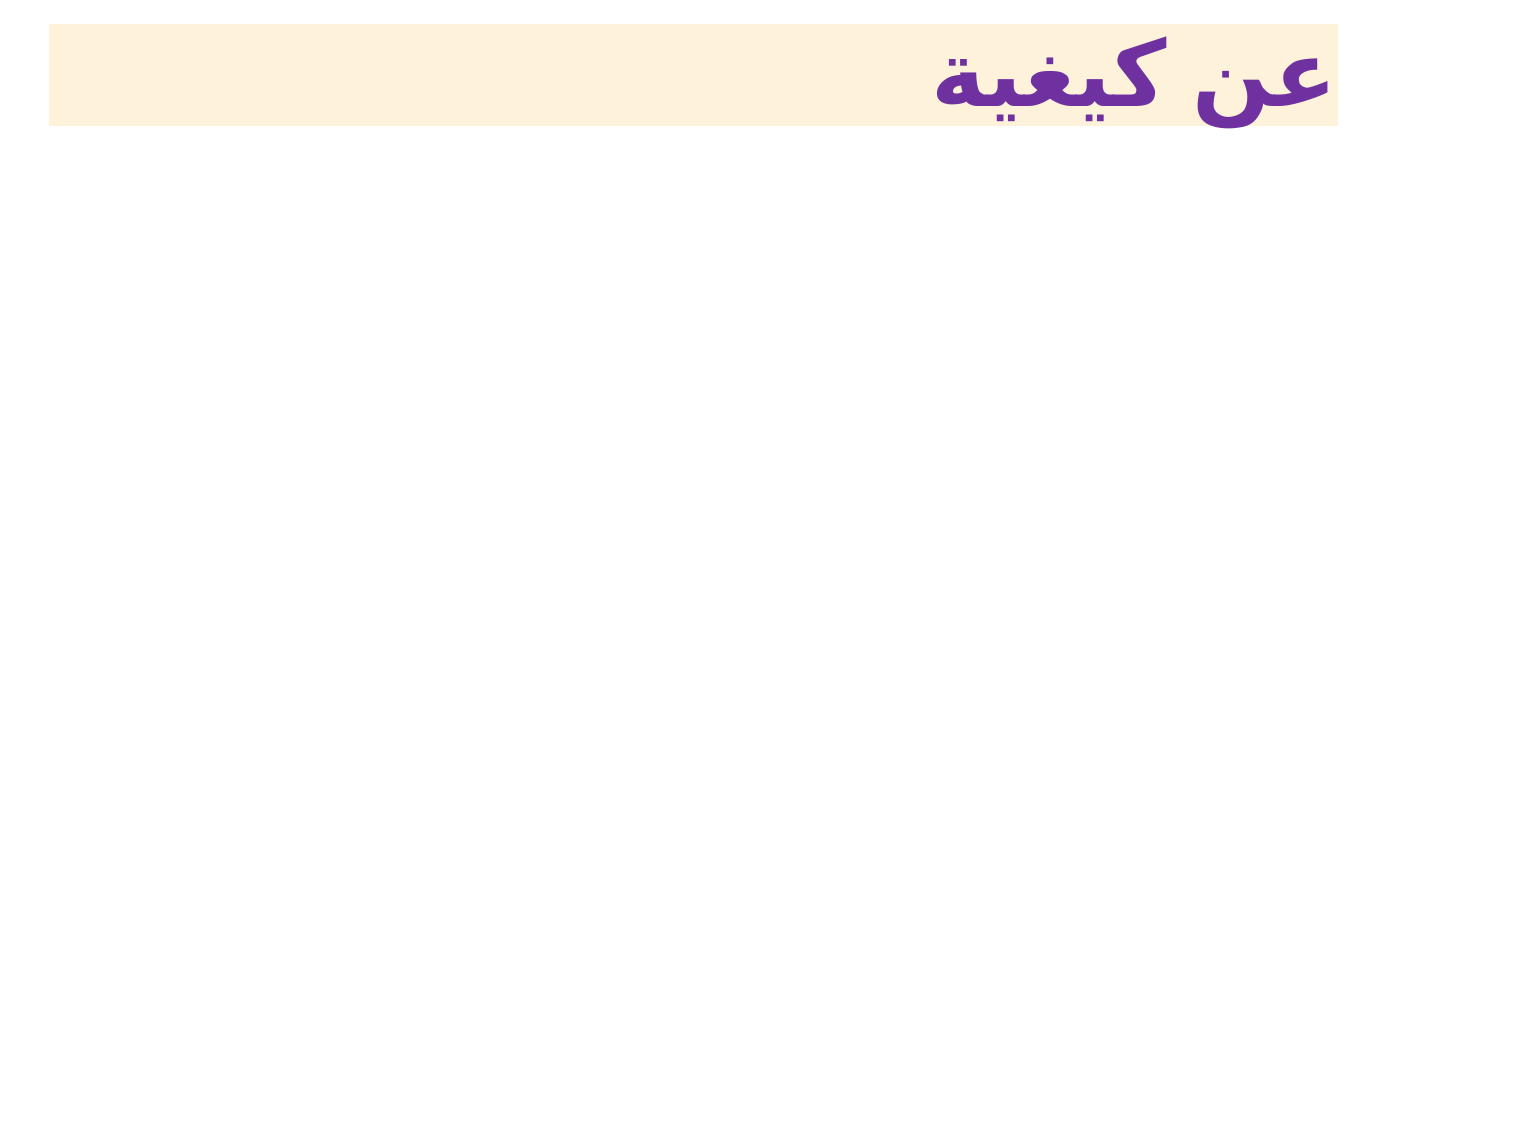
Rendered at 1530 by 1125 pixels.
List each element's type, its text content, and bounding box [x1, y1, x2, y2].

text طلاب الكلية في حوار مغتوح عن كيغية [49, 24, 1338, 126]
